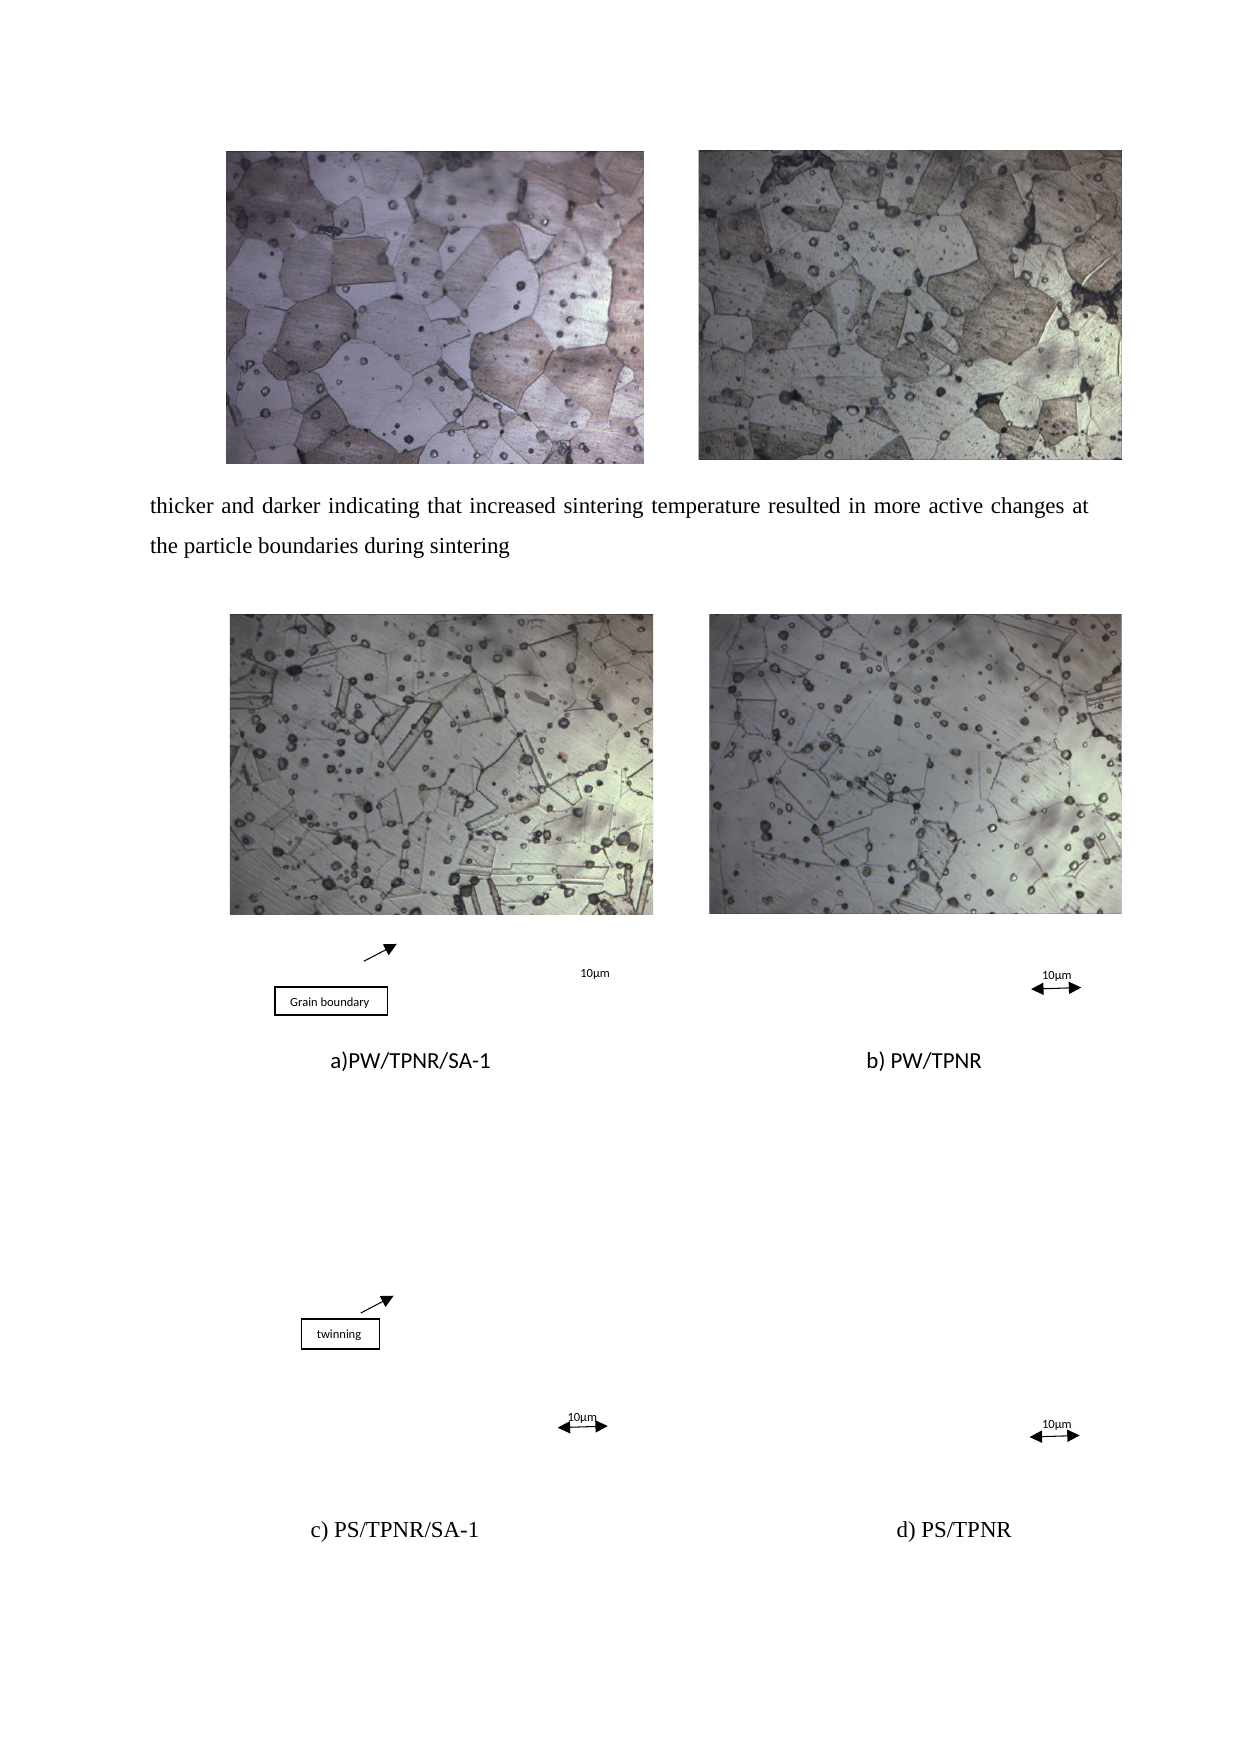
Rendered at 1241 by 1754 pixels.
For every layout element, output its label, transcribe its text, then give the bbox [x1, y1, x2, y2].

text a)PW/TPNR/SA-1 b) PW/TPNR [150, 1047, 1090, 1074]
picture [698, 150, 1122, 460]
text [150, 150, 1090, 558]
text c) PS/TPNR/SA-1 d) PS/TPNR [150, 1516, 1090, 1542]
picture [709, 614, 1122, 914]
